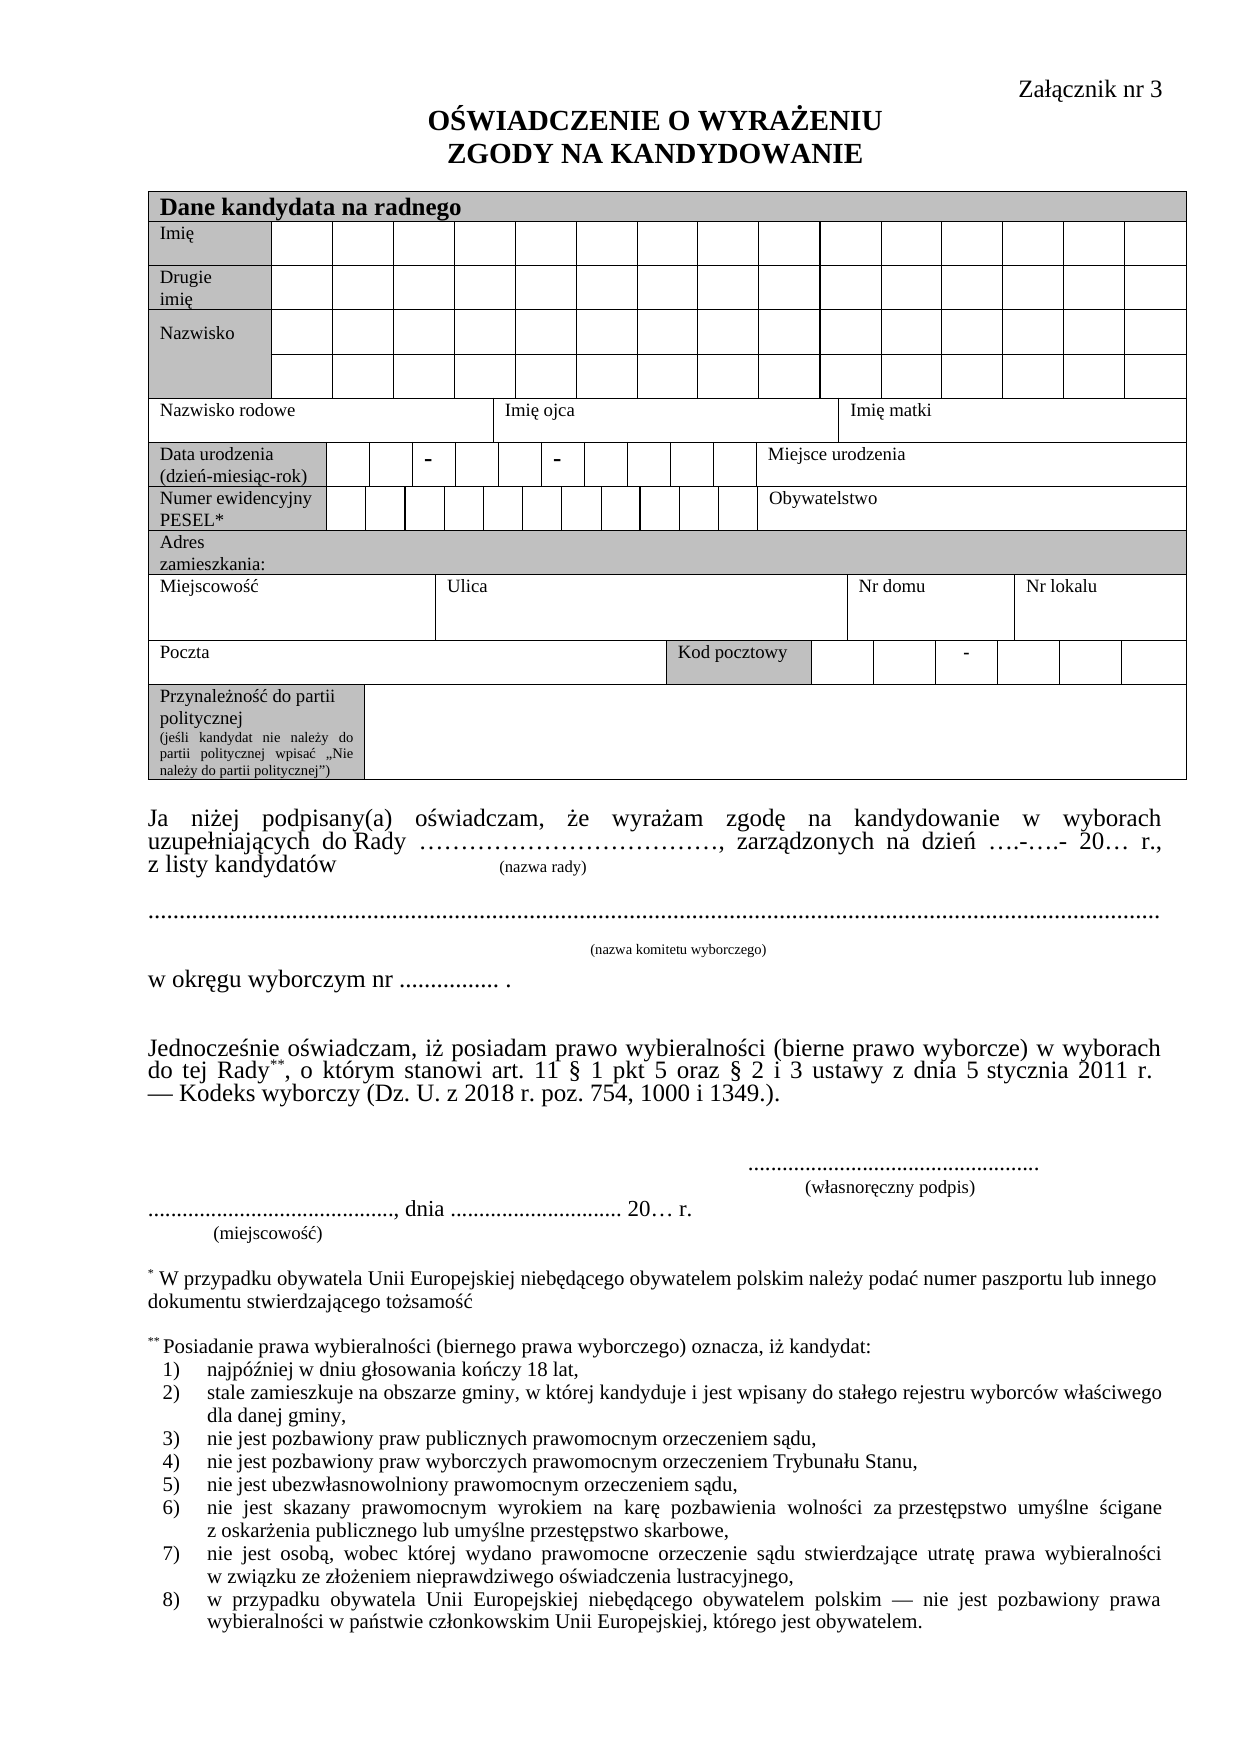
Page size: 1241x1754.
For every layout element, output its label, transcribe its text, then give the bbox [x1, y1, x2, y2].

list najpóźniej w dniu głosowania kończy 18 lat, [162, 1358, 1162, 1381]
table_cell [365, 685, 1186, 779]
text OŚWIADCZENIE O WYRAŻENIU [148, 103, 1162, 136]
table_cell [523, 487, 561, 530]
table_cell [455, 310, 515, 353]
text Ja niżej podpisany(a) oświadczam, że wyrażam zgodę na kandydowanie w wyborach uzupełniających do Rady ………………………………, zarządzonych na dzień ….-….- 20… r., z listy kandydatów (nazwa rady) [148, 808, 1162, 877]
table_cell Obywatelstwo [758, 487, 1186, 530]
text ZGODY NA KANDYDOWANIE [148, 136, 1162, 170]
table_cell [942, 222, 1002, 265]
table_cell [516, 355, 576, 398]
table_cell [698, 310, 758, 353]
table_cell Drugie imię [149, 266, 271, 309]
table_cell [272, 222, 332, 265]
table_cell [680, 487, 718, 530]
table_cell [942, 355, 1002, 398]
list nie jest pozbawiony praw publicznych prawomocnym orzeczeniem sądu, [162, 1427, 1162, 1450]
list nie jest ubezwłasnowolniony prawomocnym orzeczeniem sądu, [162, 1473, 1162, 1496]
table_cell [1064, 355, 1124, 398]
table_header Dane kandydata na radnego [149, 192, 1186, 221]
table_cell [366, 487, 404, 530]
table_cell [1064, 266, 1124, 309]
table_cell [628, 443, 670, 486]
table_cell [455, 355, 515, 398]
table_cell [821, 355, 881, 398]
text (miejscowość) [148, 1221, 1162, 1244]
table_cell [1125, 355, 1186, 398]
table_cell [1003, 266, 1063, 309]
table_cell [394, 222, 454, 265]
table_cell [370, 443, 412, 486]
table_cell [499, 443, 541, 486]
text ** Posiadanie prawa wybieralności (biernego prawa wyborczego) oznacza, iż kandydat: [148, 1336, 1162, 1358]
list nie jest skazany prawomocnym wyrokiem na karę pozbawienia wolności za przestępstwo umyślne ścigane z oskarżenia publicznego lub umyślne przestępstwo skarbowe, [162, 1496, 1162, 1542]
table_cell [577, 266, 637, 309]
table_cell [1003, 222, 1063, 265]
table_cell Imię [149, 222, 271, 265]
table_cell - [542, 443, 584, 486]
table_cell [1122, 641, 1186, 684]
table_cell [1003, 310, 1063, 353]
table_cell Kod pocztowy [667, 641, 811, 684]
table_cell Adres zamieszkania: [149, 531, 1186, 574]
table_cell [1125, 310, 1186, 353]
table_cell [698, 222, 758, 265]
table_cell [1125, 222, 1186, 265]
table_cell - [413, 443, 455, 486]
table_cell Miejscowość [149, 575, 435, 640]
table_cell [585, 443, 627, 486]
table_cell [602, 487, 639, 530]
list nie jest osobą, wobec której wydano prawomocne orzeczenie sądu stwierdzające utratę prawa wybieralności w związku ze złożeniem nieprawdziwego oświadczenia lustracyjnego, [162, 1542, 1162, 1588]
table_cell [562, 487, 601, 530]
table_cell [759, 355, 819, 398]
text ................................................... [748, 1152, 1162, 1175]
table_cell [577, 355, 637, 398]
table_cell [874, 641, 935, 684]
table_cell Ulica [436, 575, 847, 640]
table_cell [882, 355, 941, 398]
table_cell Nazwisko [149, 310, 271, 398]
table_cell [327, 443, 369, 486]
text Jednocześnie oświadczam, iż posiadam prawo wybieralności (bierne prawo wyborcze) w wyborach do tej Rady**, o którym stanowi art. 11 § 1 pkt 5 oraz § 2 i 3 ustawy z dnia 5 stycznia 2011 r. — Kodeks wyborczy (Dz. U. z 2018 r. poz. 754, 1000 i 1349.). [148, 1038, 1162, 1106]
table_cell [272, 266, 332, 309]
list w przypadku obywatela Unii Europejskiej niebędącego obywatelem polskim — nie jest pozbawiony prawa wybieralności w państwie członkowskim Unii Europejskiej, którego jest obywatelem. [162, 1588, 1162, 1633]
text ..........................................., dnia .............................. 20… r. [148, 1198, 1162, 1221]
table_cell [1125, 266, 1186, 309]
table_cell [577, 310, 637, 353]
table_cell [333, 222, 393, 265]
table_cell [638, 355, 697, 398]
table_cell Imię ojca [494, 399, 838, 442]
table_cell [759, 310, 819, 353]
table_cell [882, 266, 941, 309]
table_cell Poczta [149, 641, 666, 684]
table_cell [759, 266, 819, 309]
table_cell [698, 355, 758, 398]
text (nazwa komitetu wyborczego) [516, 946, 1162, 969]
text (własnoręczny podpis) [748, 1175, 1162, 1198]
table_cell [577, 222, 637, 265]
list stale zamieszkuje na obszarze gminy, w której kandyduje i jest wpisany do stałego rejestru wyborców właściwego dla danej gminy, [162, 1381, 1162, 1427]
table_cell [759, 222, 819, 265]
table_cell [484, 487, 522, 530]
table_cell Przynależność do partii politycznej (jeśli kandydat nie należy do partii politycznej wpisać „Nie należy do partii politycznej”) [149, 685, 364, 779]
table_cell [998, 641, 1059, 684]
table_cell [882, 310, 941, 353]
table_cell [942, 310, 1002, 353]
table_cell [641, 487, 679, 530]
table_cell [812, 641, 873, 684]
table_cell [456, 443, 498, 486]
table_cell Nr lokalu [1015, 575, 1186, 640]
table_cell [821, 222, 881, 265]
text w okręgu wyborczym nr ................ . [148, 969, 1162, 992]
table_cell Nr domu [848, 575, 1014, 640]
table_cell Data urodzenia (dzień-miesiąc-rok) [149, 443, 326, 486]
table_cell [394, 310, 454, 353]
table_cell [406, 487, 444, 530]
table_cell Imię matki [839, 399, 1186, 442]
table_cell Miejsce urodzenia [757, 443, 1186, 486]
table_cell [394, 266, 454, 309]
text * W przypadku obywatela Unii Europejskiej niebędącego obywatelem polskim należy podać numer paszportu lub innego dokumentu stwierdzającego tożsamość [148, 1267, 1162, 1313]
table_cell [714, 443, 756, 486]
table_cell [638, 310, 697, 353]
table_cell [1064, 310, 1124, 353]
table_cell [516, 222, 576, 265]
table_cell [445, 487, 483, 530]
table_cell [333, 355, 393, 398]
table_cell Nazwisko rodowe [149, 399, 493, 442]
table_cell [272, 310, 332, 353]
table_cell [1003, 355, 1063, 398]
table_cell [821, 310, 881, 353]
table_cell [942, 266, 1002, 309]
table_cell [821, 266, 881, 309]
table_cell [1064, 222, 1124, 265]
list nie jest pozbawiony praw wyborczych prawomocnym orzeczeniem Trybunału Stanu, [162, 1450, 1162, 1473]
table_cell [638, 222, 697, 265]
table_cell [1060, 641, 1121, 684]
table_cell Numer ewidencyjny PESEL* [149, 487, 326, 530]
table_cell [455, 222, 515, 265]
text .................................................................................................................................................................. [148, 900, 1162, 923]
table_cell - [936, 641, 997, 684]
table_cell [719, 487, 757, 530]
table_cell [333, 310, 393, 353]
table_cell [516, 310, 576, 353]
table_cell [394, 355, 454, 398]
table_cell [327, 487, 365, 530]
table_cell [333, 266, 393, 309]
table_cell [516, 266, 576, 309]
table_cell [455, 266, 515, 309]
table_cell [638, 266, 697, 309]
table_cell [671, 443, 713, 486]
table_cell [698, 266, 758, 309]
table_cell [272, 355, 332, 398]
table_cell [882, 222, 941, 265]
